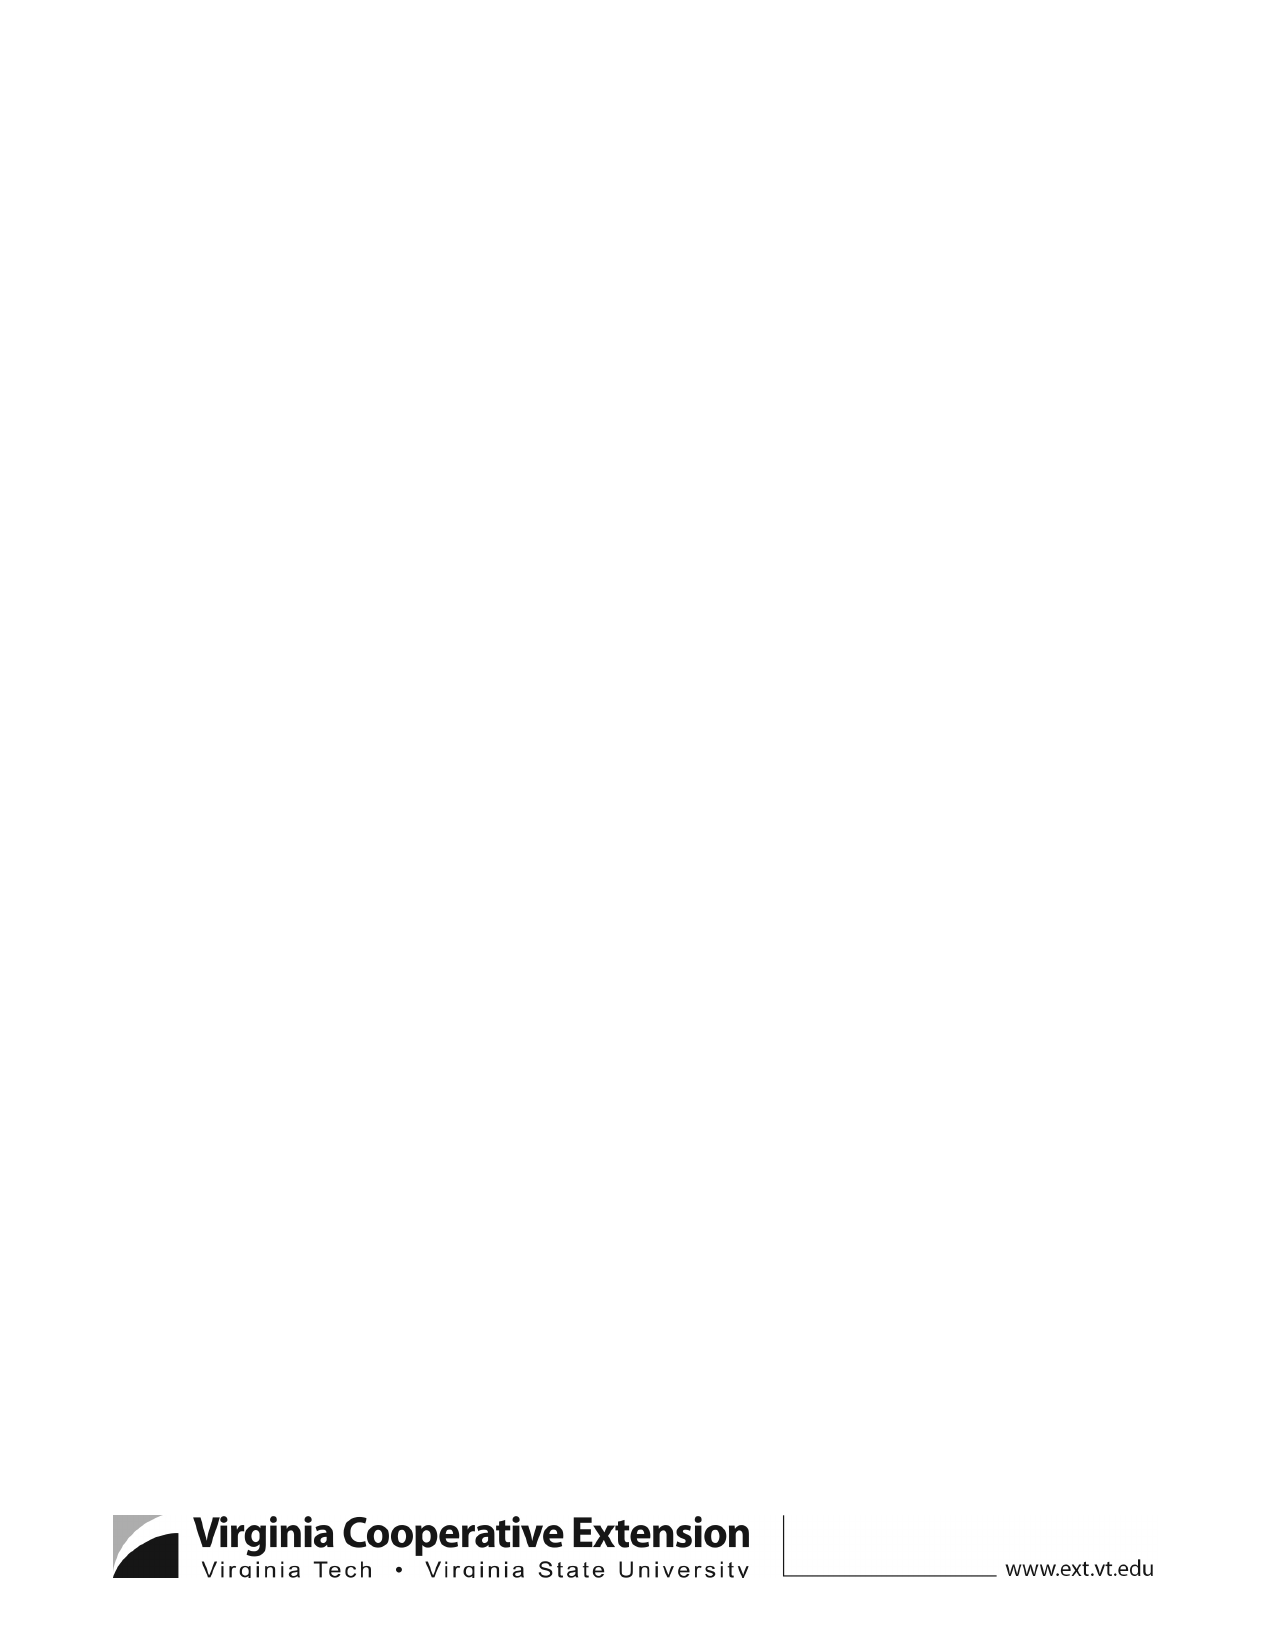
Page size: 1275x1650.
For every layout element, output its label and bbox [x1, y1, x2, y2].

picture [112, 1515, 1157, 1578]
